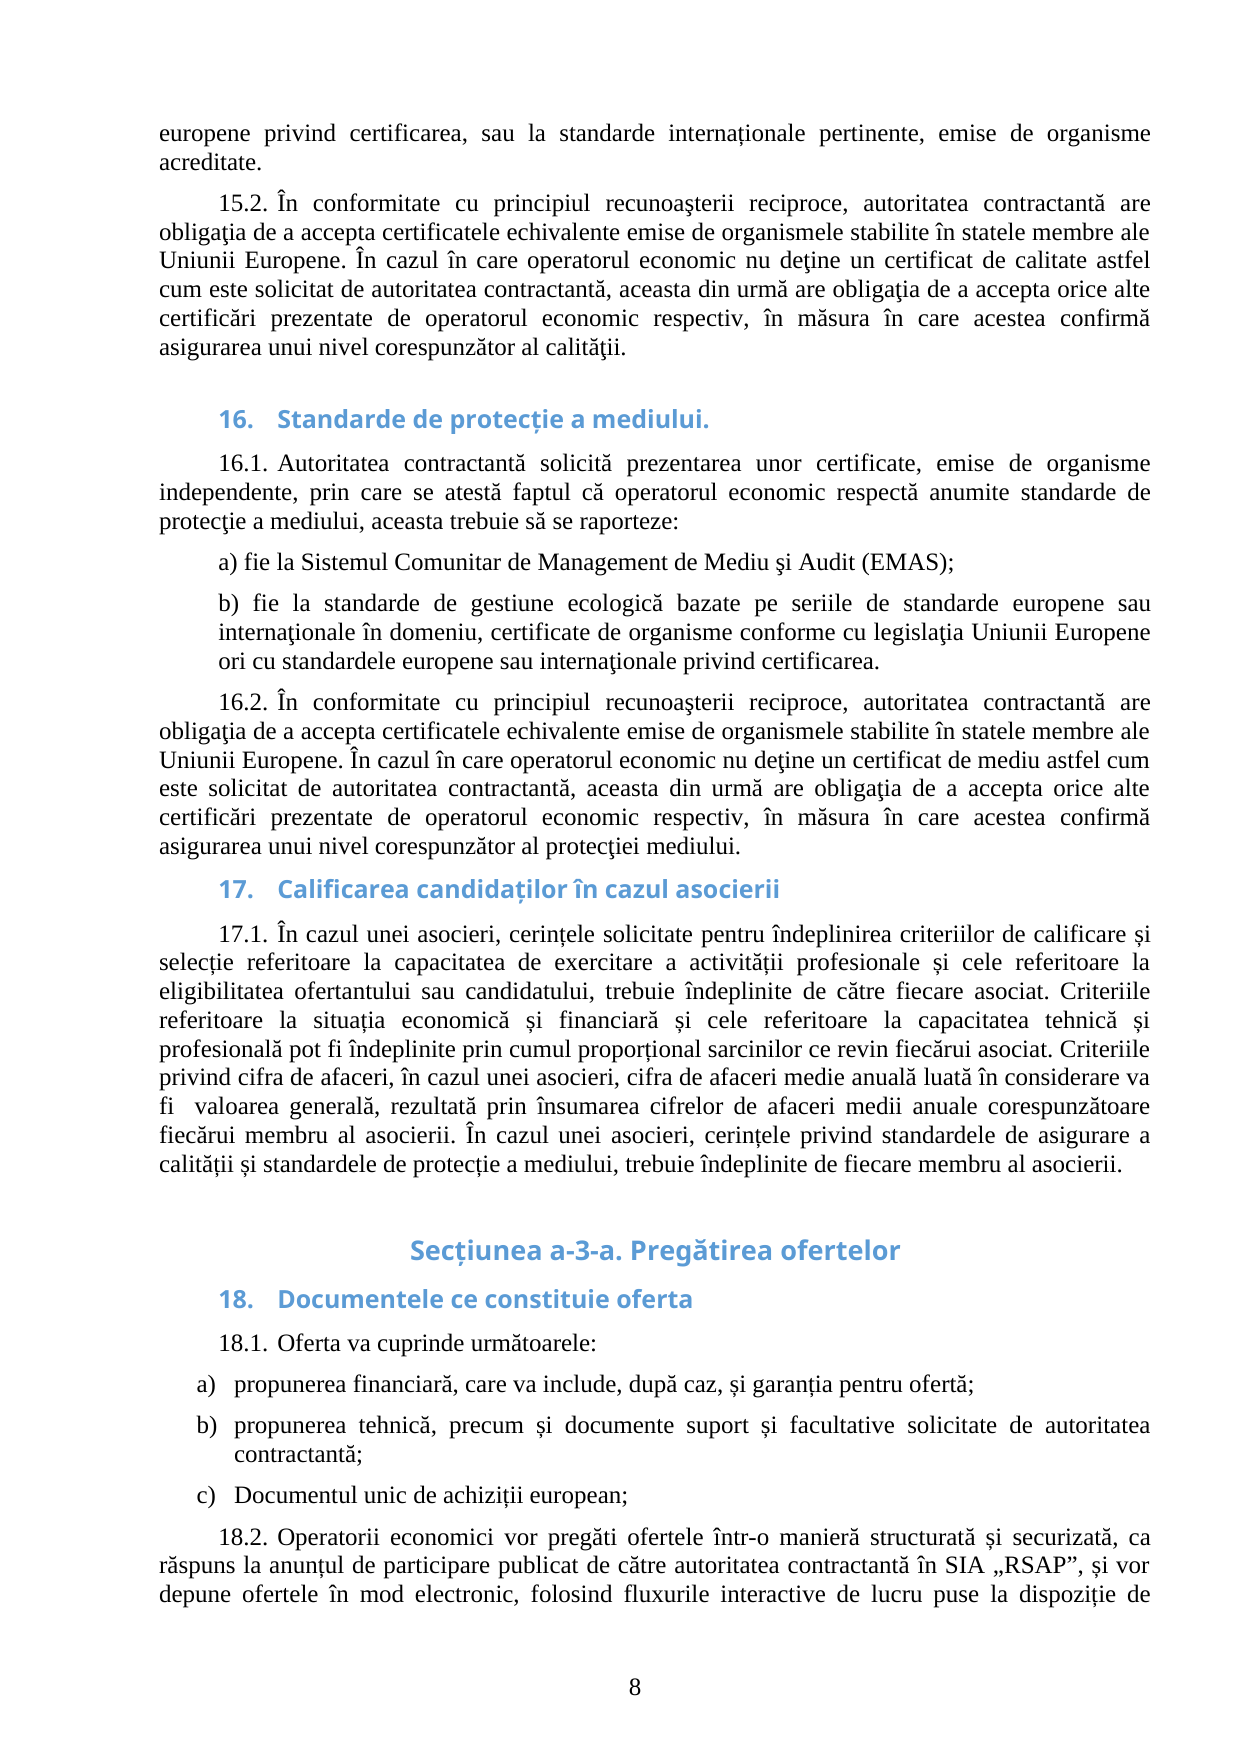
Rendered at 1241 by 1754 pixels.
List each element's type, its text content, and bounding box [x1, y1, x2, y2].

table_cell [148, 118, 1163, 1219]
table_cell Secțiunea a-3-a. Pregătirea ofertelor [148, 1219, 1163, 1281]
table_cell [148, 1281, 1163, 1608]
